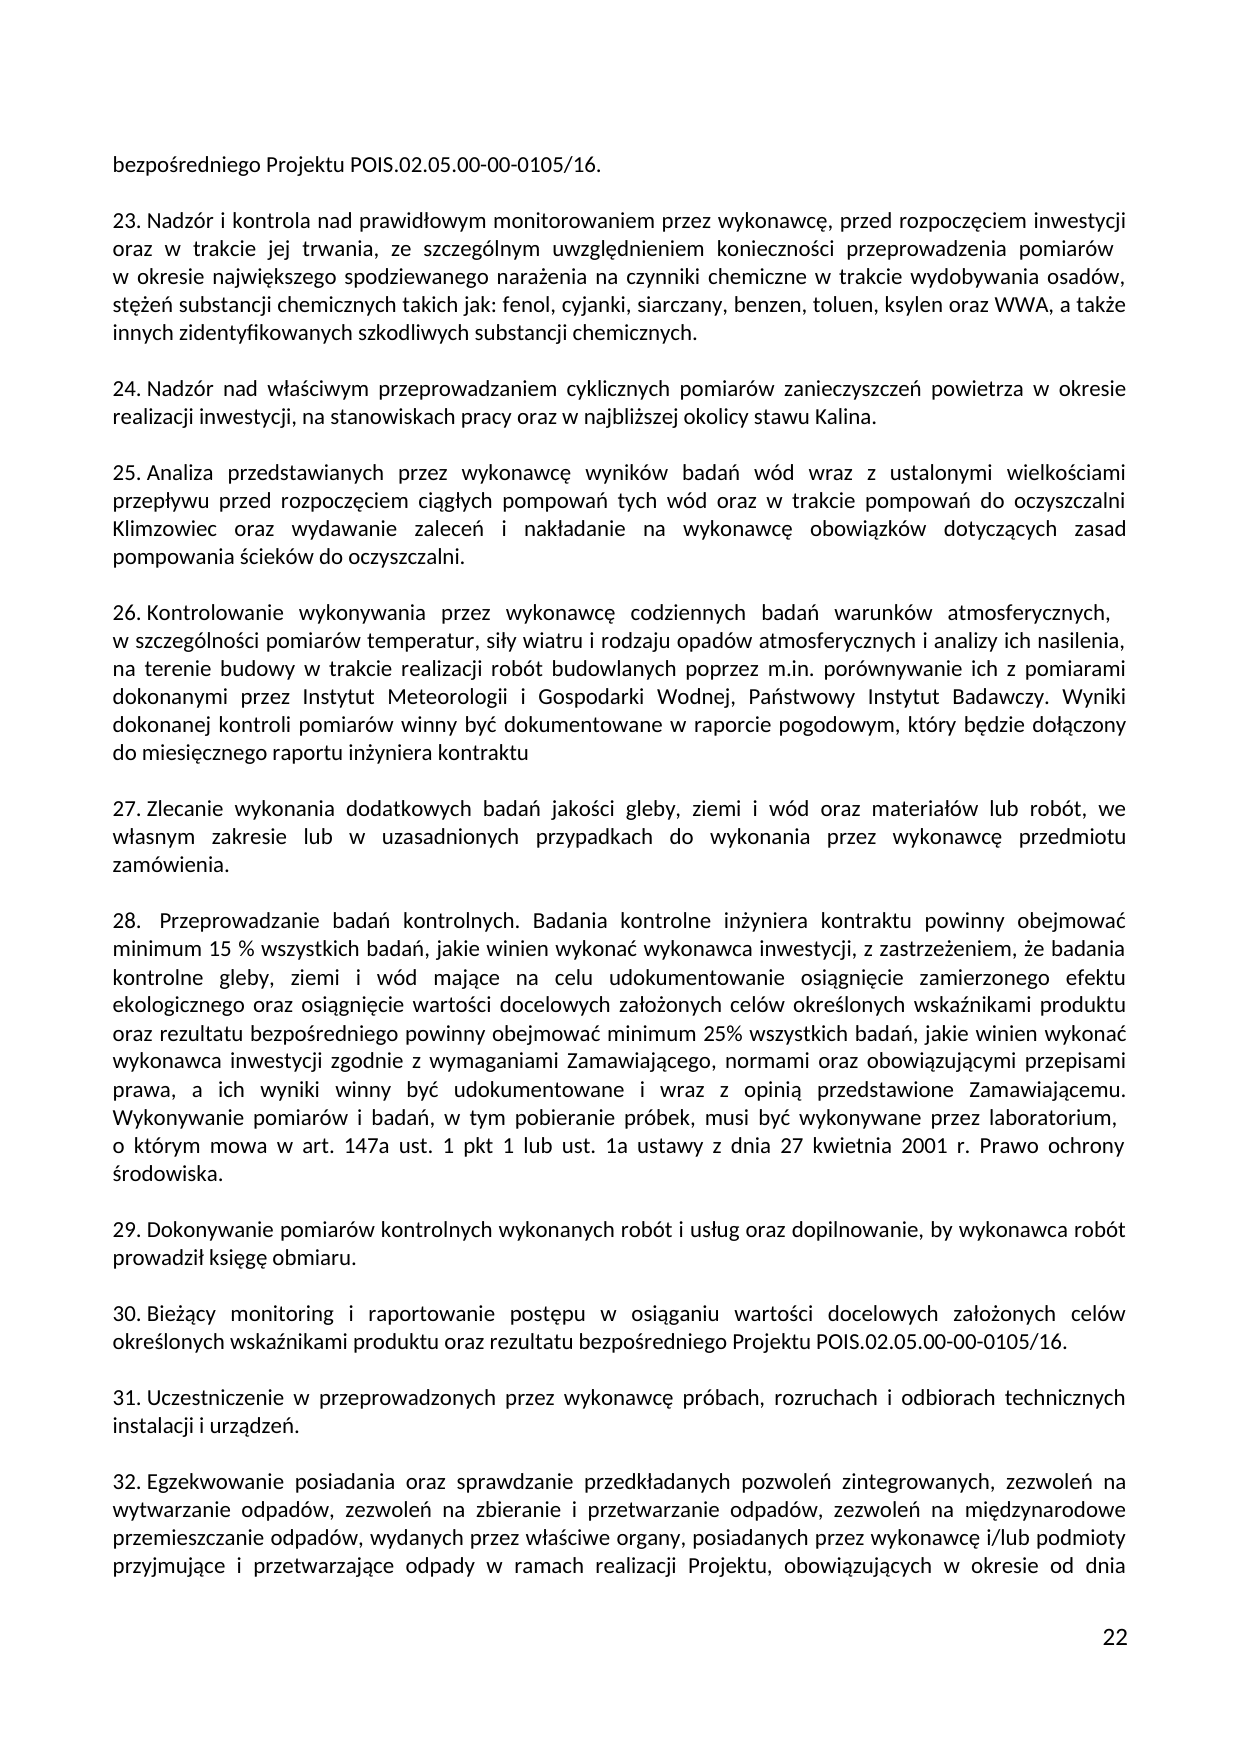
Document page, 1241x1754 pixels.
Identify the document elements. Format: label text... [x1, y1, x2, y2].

list Analiza przedstawianych przez wykonawcę wyników badań wód wraz z ustalonymi wielkościami przepływu przed rozpoczęciem ciągłych pompowań tych wód oraz w trakcie pompowań do oczyszczalni Klimzowiec oraz wydawanie zaleceń i nakładanie na wykonawcę obowiązków dotyczących zasad pompowania ścieków do oczyszczalni. [112, 458, 1128, 570]
list Bieżący monitoring i raportowanie postępu w osiąganiu wartości docelowych założonych celów określonych wskaźnikami produktu oraz rezultatu bezpośredniego Projektu POIS.02.05.00-00-0105/16. [112, 1299, 1128, 1355]
list Nadzór nad właściwym przeprowadzaniem cyklicznych pomiarów zanieczyszczeń powietrza w okresie realizacji inwestycji, na stanowiskach pracy oraz w najbliższej okolicy stawu Kalina. [112, 374, 1128, 430]
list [112, 150, 1128, 178]
list Uczestniczenie w przeprowadzonych przez wykonawcę próbach, rozruchach i odbiorach technicznych instalacji i urządzeń. [112, 1383, 1128, 1439]
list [112, 1467, 1128, 1579]
list Zlecanie wykonania dodatkowych badań jakości gleby, ziemi i wód oraz materiałów lub robót, we własnym zakresie lub w uzasadnionych przypadkach do wykonania przez wykonawcę przedmiotu zamówienia. [112, 794, 1128, 878]
list Nadzór i kontrola nad prawidłowym monitorowaniem przez wykonawcę, przed rozpoczęciem inwestycji oraz w trakcie jej trwania, ze szczególnym uwzględnieniem konieczności przeprowadzenia pomiarów w okresie największego spodziewanego narażenia na czynniki chemiczne w trakcie wydobywania osadów, stężeń substancji chemicznych takich jak: fenol, cyjanki, siarczany, benzen, toluen, ksylen oraz WWA, a także innych zidentyfikowanych szkodliwych substancji chemicznych. [112, 206, 1128, 346]
list Kontrolowanie wykonywania przez wykonawcę codziennych badań warunków atmosferycznych, w szczególności pomiarów temperatur, siły wiatru i rodzaju opadów atmosferycznych i analizy ich nasilenia, na terenie budowy w trakcie realizacji robót budowlanych poprzez m.in. porównywanie ich z pomiarami dokonanymi przez Instytut Meteorologii i Gospodarki Wodnej, Państwowy Instytut Badawczy. Wyniki dokonanej kontroli pomiarów winny być dokumentowane w raporcie pogodowym, który będzie dołączony do miesięcznego raportu inżyniera kontraktu [112, 598, 1128, 766]
list Dokonywanie pomiarów kontrolnych wykonanych robót i usług oraz dopilnowanie, by wykonawca robót prowadził księgę obmiaru. [112, 1215, 1128, 1271]
list Przeprowadzanie badań kontrolnych. Badania kontrolne inżyniera kontraktu powinny obejmować minimum 15 % wszystkich badań, jakie winien wykonać wykonawca inwestycji, z zastrzeżeniem, że badania kontrolne gleby, ziemi i wód mające na celu udokumentowanie osiągnięcie zamierzonego efektu ekologicznego oraz osiągnięcie wartości docelowych założonych celów określonych wskaźnikami produktu oraz rezultatu bezpośredniego powinny obejmować minimum 25% wszystkich badań, jakie winien wykonać wykonawca inwestycji zgodnie z wymaganiami Zamawiającego, normami oraz obowiązującymi przepisami prawa, a ich wyniki winny być udokumentowane i wraz z opinią przedstawione Zamawiającemu. Wykonywanie pomiarów i badań, w tym pobieranie próbek, musi być wykonywane przez laboratorium, o którym mowa w art. 147a ust. 1 pkt 1 lub ust. 1a ustawy z dnia 27 kwietnia 2001 r. Prawo ochrony środowiska. [112, 907, 1128, 1187]
